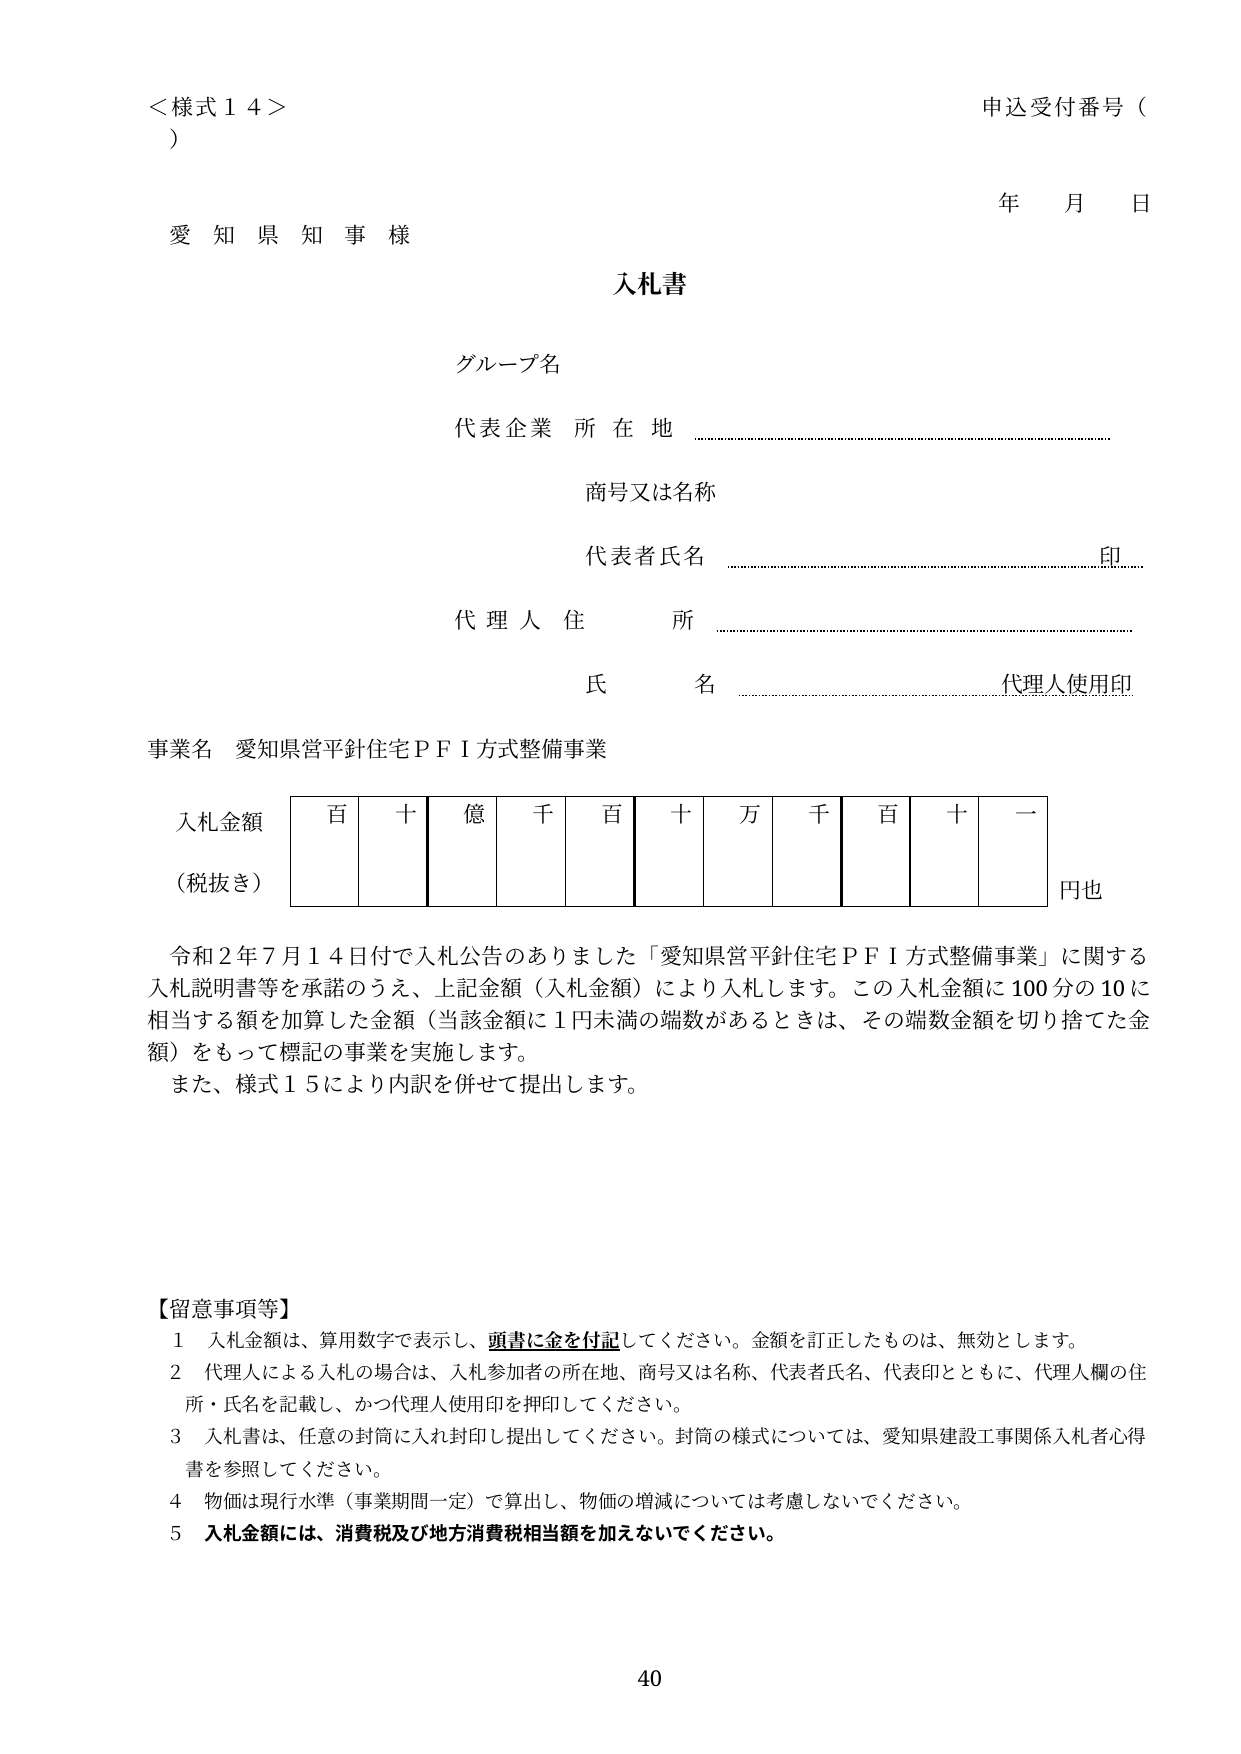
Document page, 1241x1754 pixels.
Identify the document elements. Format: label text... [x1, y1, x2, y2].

table_header 円也 [1048, 796, 1150, 906]
text 商号又は名称 [585, 475, 1152, 507]
table_header 十 [911, 797, 978, 829]
text グループ名 [148, 346, 1152, 378]
table_cell [704, 829, 772, 906]
table_header 十 [359, 797, 426, 829]
table_cell [843, 829, 909, 906]
text 入札書 [148, 250, 1152, 314]
table_cell [636, 829, 703, 906]
text 【留意事項等】 [148, 1292, 1152, 1324]
table_cell [566, 829, 633, 906]
table_cell [429, 829, 496, 906]
table_cell [291, 829, 358, 906]
table_cell [911, 829, 978, 906]
text 愛 知 県 知 事 様 [148, 218, 1152, 250]
text 氏 名 代理人使用印 [585, 667, 1152, 699]
text 事業名 愛知県営平針住宅ＰＦＩ方式整備事業 [148, 731, 1152, 763]
table_header 万 [704, 797, 772, 829]
table_header 千 [773, 797, 840, 829]
text 代表者氏名 印 [585, 539, 1152, 571]
text ３ 入札書は、任意の封筒に入れ封印し提出してください。封筒の様式については、愛知県建設工事関係入札者心得書を参照してください。 [167, 1420, 1152, 1484]
text １ 入札金額は、算用数字で表示し、頭書に金を付記してください。金額を訂正したものは、無効とします。 [148, 1324, 1152, 1356]
table_cell [979, 829, 1047, 906]
table_cell [773, 829, 840, 906]
table_header 十 [636, 797, 703, 829]
text 令和２年７月１４日付で入札公告のありました「愛知県営平針住宅ＰＦＩ方式整備事業」に関する入札説明書等を承諾のうえ、上記金額（入札金額）により入札します。この入札金額に100分の10に相当する額を加算した金額（当該金額に１円未満の端数があるときは、その端数金額を切り捨てた金額）をもって標記の事業を実施します。 [148, 939, 1152, 1067]
table_header 百 [566, 797, 633, 829]
text 年 月 日 [148, 186, 1152, 218]
text ＜様式１４＞ 申込受付番号（ ） [148, 90, 1152, 154]
table_header 百 [291, 797, 358, 829]
text ４ 物価は現行水準（事業期間一定）で算出し、物価の増減については考慮しないでください。 [167, 1484, 1152, 1516]
table_header 千 [497, 797, 565, 829]
table_header 億 [429, 797, 496, 829]
table_header 入札金額 （税抜き） [148, 796, 290, 906]
text ５ 入札金額には、消費税及び地方消費税相当額を加えないでください。 [167, 1516, 1152, 1548]
table_cell [359, 829, 426, 906]
text また、様式１５により内訳を併せて提出します。 [148, 1067, 1152, 1099]
text 代理人 住 所 [454, 603, 1152, 635]
table_cell [497, 829, 565, 906]
text ２ 代理人による入札の場合は、入札参加者の所在地、商号又は名称、代表者氏名、代表印とともに、代理人欄の住所・氏名を記載し、かつ代理人使用印を押印してください。 [167, 1356, 1152, 1420]
table_header 百 [843, 797, 909, 829]
text 代表企業 所在地 [454, 411, 1152, 443]
table_header 一 [979, 797, 1047, 829]
